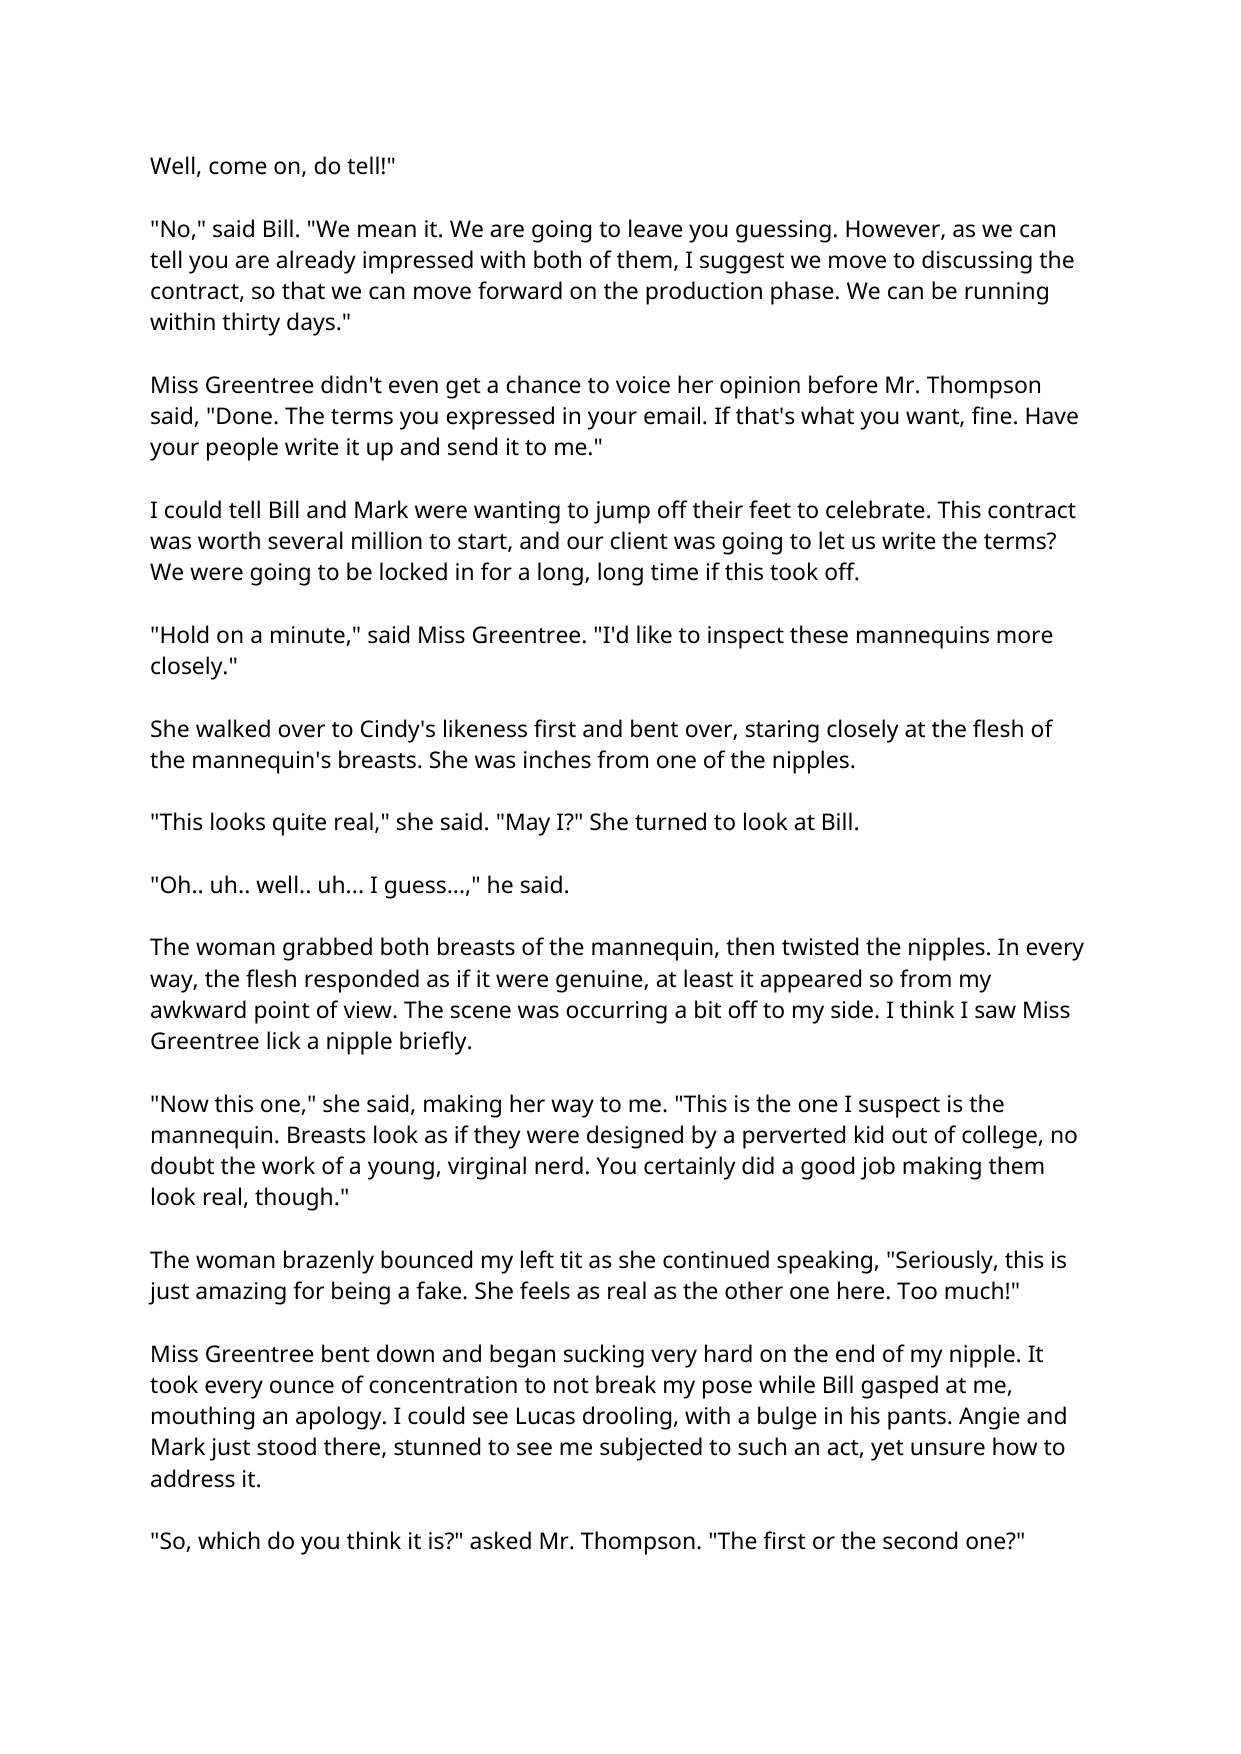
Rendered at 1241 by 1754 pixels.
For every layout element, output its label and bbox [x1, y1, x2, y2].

text [150, 150, 1090, 1587]
